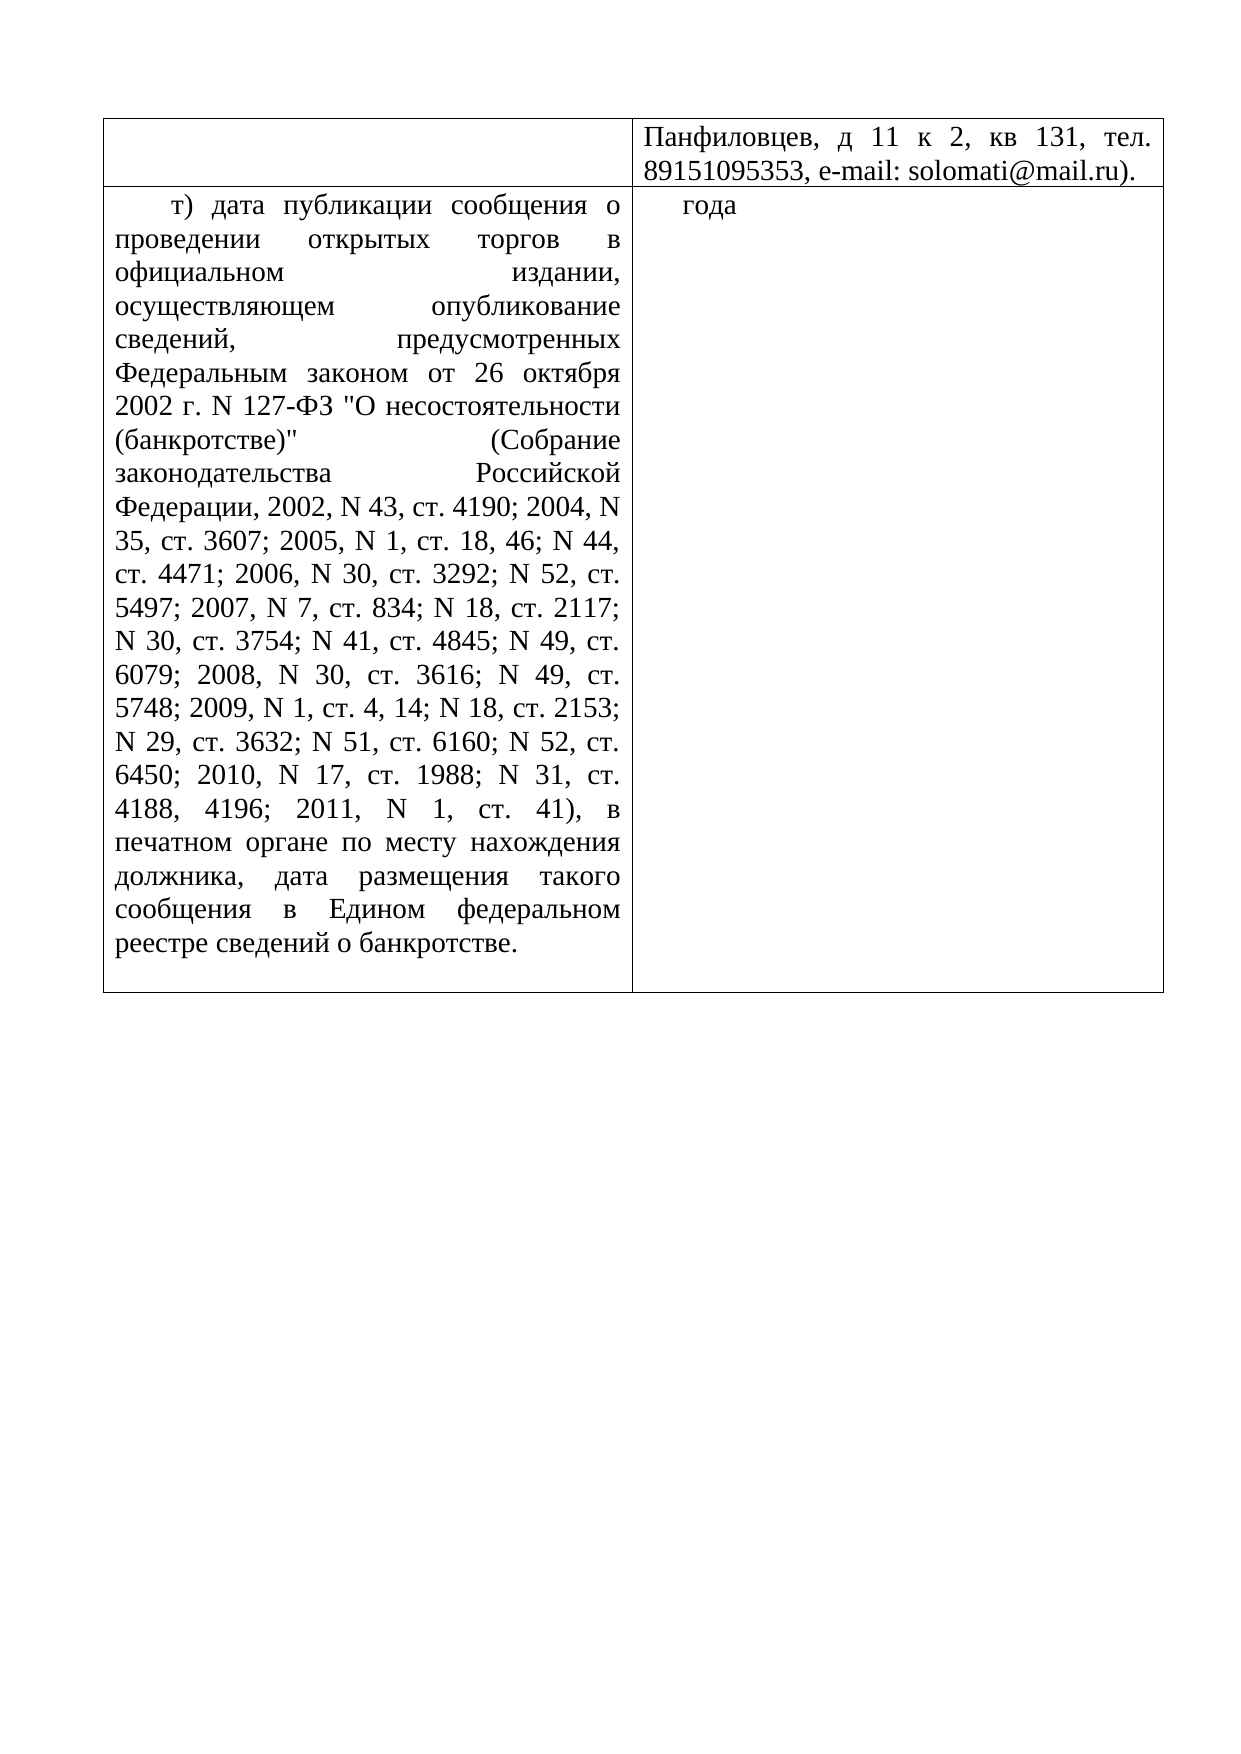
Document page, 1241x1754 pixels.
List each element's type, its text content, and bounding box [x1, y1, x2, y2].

table_cell года [633, 187, 1163, 992]
table_cell т) дата публикации сообщения о проведении открытых торгов в официальном издании, осуществляющем опубликование сведений, предусмотренных Федеральным законом от N 127-ФЗ "О несостоятельности (банкротстве)" (Собрание законодательства Российской Федерации, 2002, N 43, ст. 4190; 2004, N 35, ст. 3607; 2005, N 1, ст. 18, 46; N 44, ст. 4471; 2006, N 30, ст. 3292; N 52, ст. 5497; 2007, N 7, ст. 834; N 18, ст. 2117; N 30, ст. 3754; N 41, ст. 4845; N 49, ст. 6079; 2008, N 30, ст. 3616; N 49, ст. 5748; 2009, N 1, ст. 4, 14; N 18, ст. 2153; N 29, ст. 3632; N 51, ст. 6160; N 52, ст. 6450; 2010, N 17, ст. 1988; N 31, ст. 4188, 4196; 2011, N 1, ст. 41), в печатном органе по месту нахождения должника, дата размещения такого сообщения в Едином федеральном реестре сведений о банкротстве. [104, 187, 632, 992]
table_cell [104, 119, 632, 186]
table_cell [633, 119, 1163, 186]
